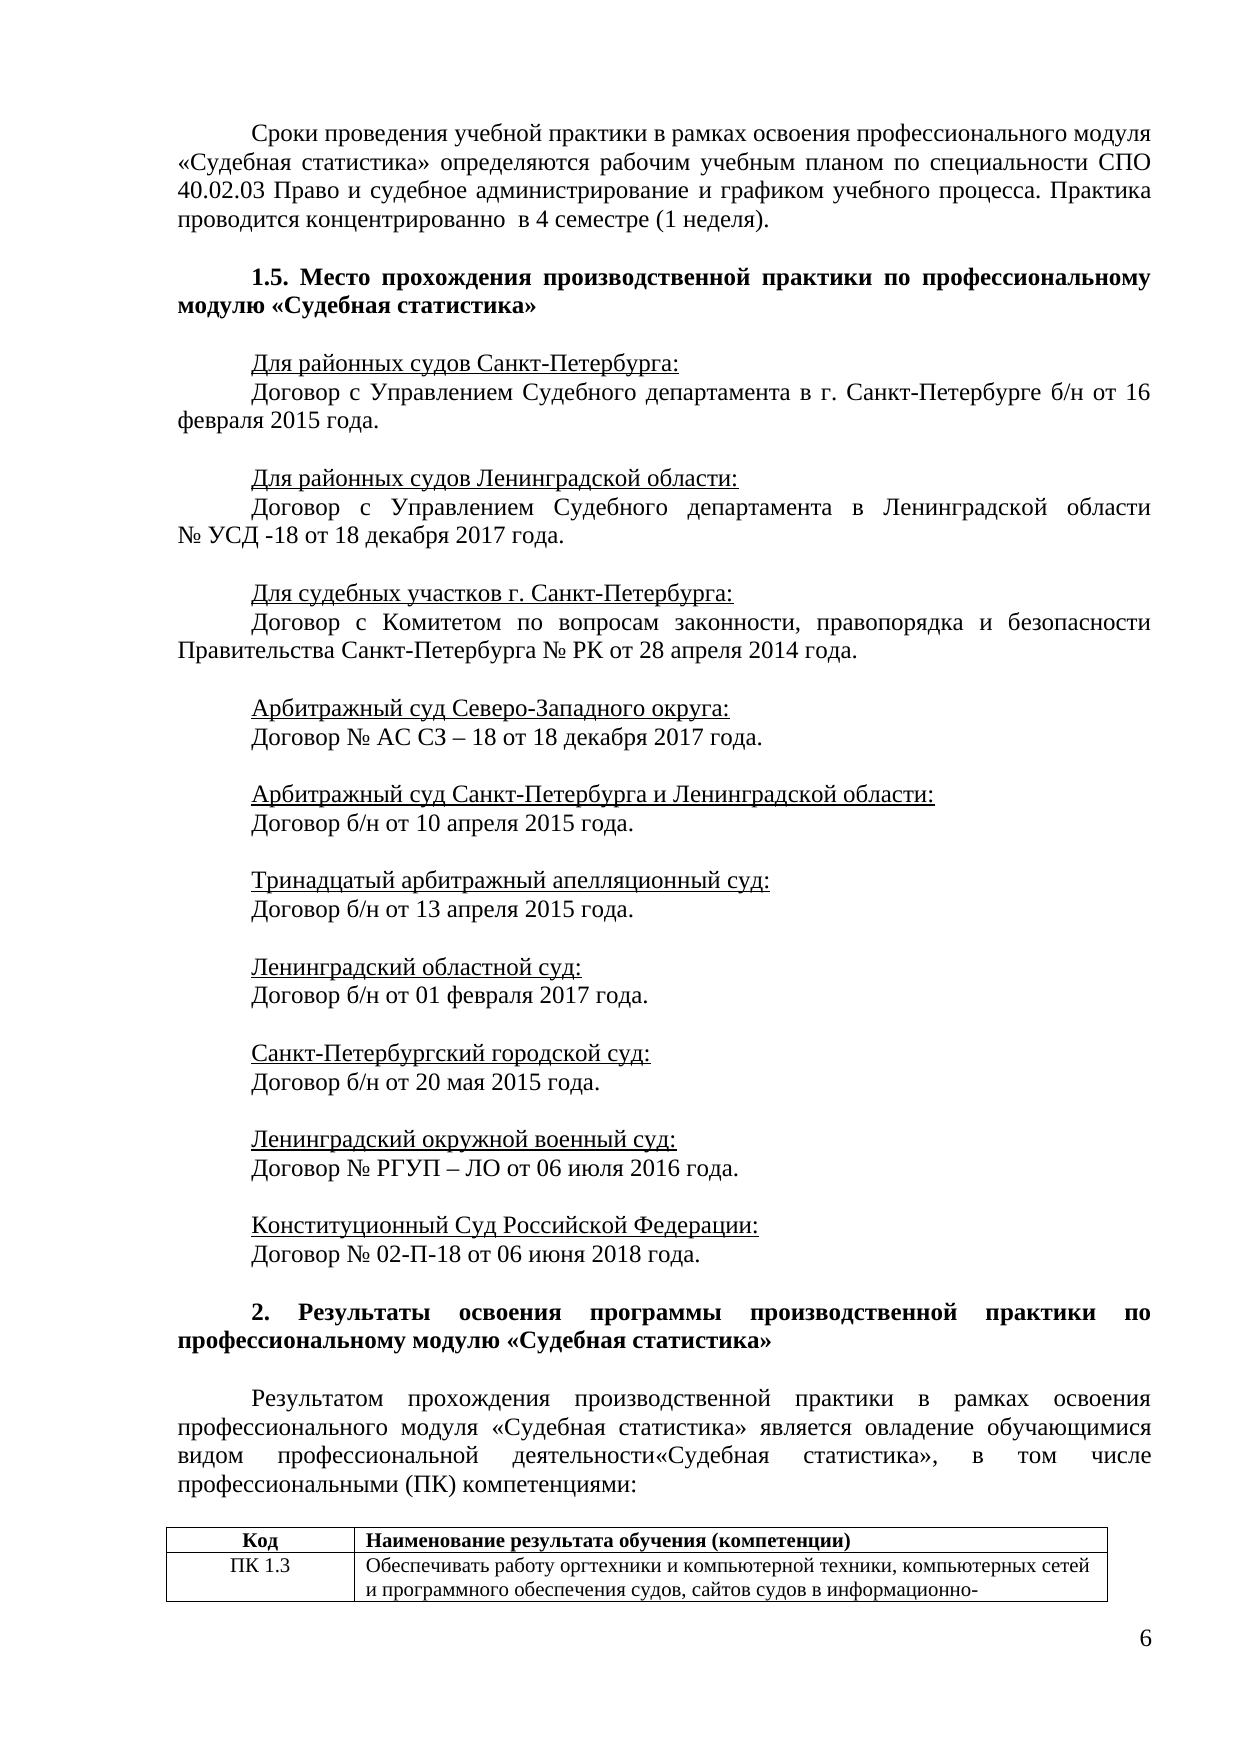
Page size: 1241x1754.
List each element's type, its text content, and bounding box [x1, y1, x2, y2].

text Договор с Комитетом по вопросам законности, правопорядка и безопасности Правительства Санкт-Петербурга № РК от 28 апреля 2014 года. [177, 607, 1152, 664]
text Договор б/н от 13 апреля 2015 года. [177, 894, 1152, 923]
text Договор № 02-П-18 от 06 июня 2018 года. [177, 1239, 1152, 1268]
text Сроки проведения учебной практики в рамках освоения профессионального модуля «Судебная статистика» определяются рабочим учебным планом по специальности СПО 40.02.03 Право и судебное администрирование и графиком учебного процесса. Практика проводится концентрированно в 4 семестре (1 неделя). [177, 118, 1152, 233]
text Договор б/н от 20 мая 2015 года. [177, 1067, 1152, 1096]
text Арбитражный суд Северо-Западного округа: [177, 693, 1152, 722]
text Арбитражный суд Санкт-Петербурга и Ленинградской области: [177, 779, 1152, 808]
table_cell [355, 1553, 1107, 1601]
text Для районных судов Ленинградской области: [177, 463, 1152, 492]
text Санкт-Петербургский городской суд: [177, 1038, 1152, 1067]
text Договор б/н от 01 февраля 2017 года. [177, 981, 1152, 1009]
text 1.5. Место прохождения производственной практики по профессиональному модулю «Судебная статистика» [177, 262, 1152, 319]
text Результатом прохождения производственной практики в рамках освоения профессионального модуля «Судебная статистика» является овладение обучающимися видом профессиональной деятельности«Судебная статистика», в том числе профессиональными (ПК) компетенциями: [177, 1383, 1152, 1498]
table_cell ПК 1.3 [167, 1553, 354, 1601]
text Договор № РГУП – ЛО от 06 июля 2016 года. [177, 1153, 1152, 1182]
table_header Наименование результата обучения (компетенции) [355, 1528, 1107, 1552]
text Конституционный Суд Российской Федерации: [177, 1211, 1152, 1239]
text Для судебных участков г. Санкт-Петербурга: [177, 578, 1152, 607]
text Договор б/н от 10 апреля 2015 года. [177, 808, 1152, 837]
text Договор с Управлением Судебного департамента в г. Санкт-Петербурге б/н от 16 февраля 2015 года. [177, 377, 1152, 434]
text 2. Результаты освоения программы производственной практики по профессиональному модулю «Судебная статистика» [177, 1297, 1152, 1354]
table_header Код [167, 1528, 354, 1552]
text Ленинградский областной суд: [177, 952, 1152, 981]
text Договор с Управлением Судебного департамента в Ленинградской области № УСД -18 от 18 декабря 2017 года. [177, 492, 1152, 549]
text Договор № АС СЗ – 18 от 18 декабря 2017 года. [177, 722, 1152, 751]
text Тринадцатый арбитражный апелляционный суд: [177, 866, 1152, 894]
text Ленинградский окружной военный суд: [177, 1124, 1152, 1153]
text Для районных судов Санкт-Петербурга: [177, 348, 1152, 377]
